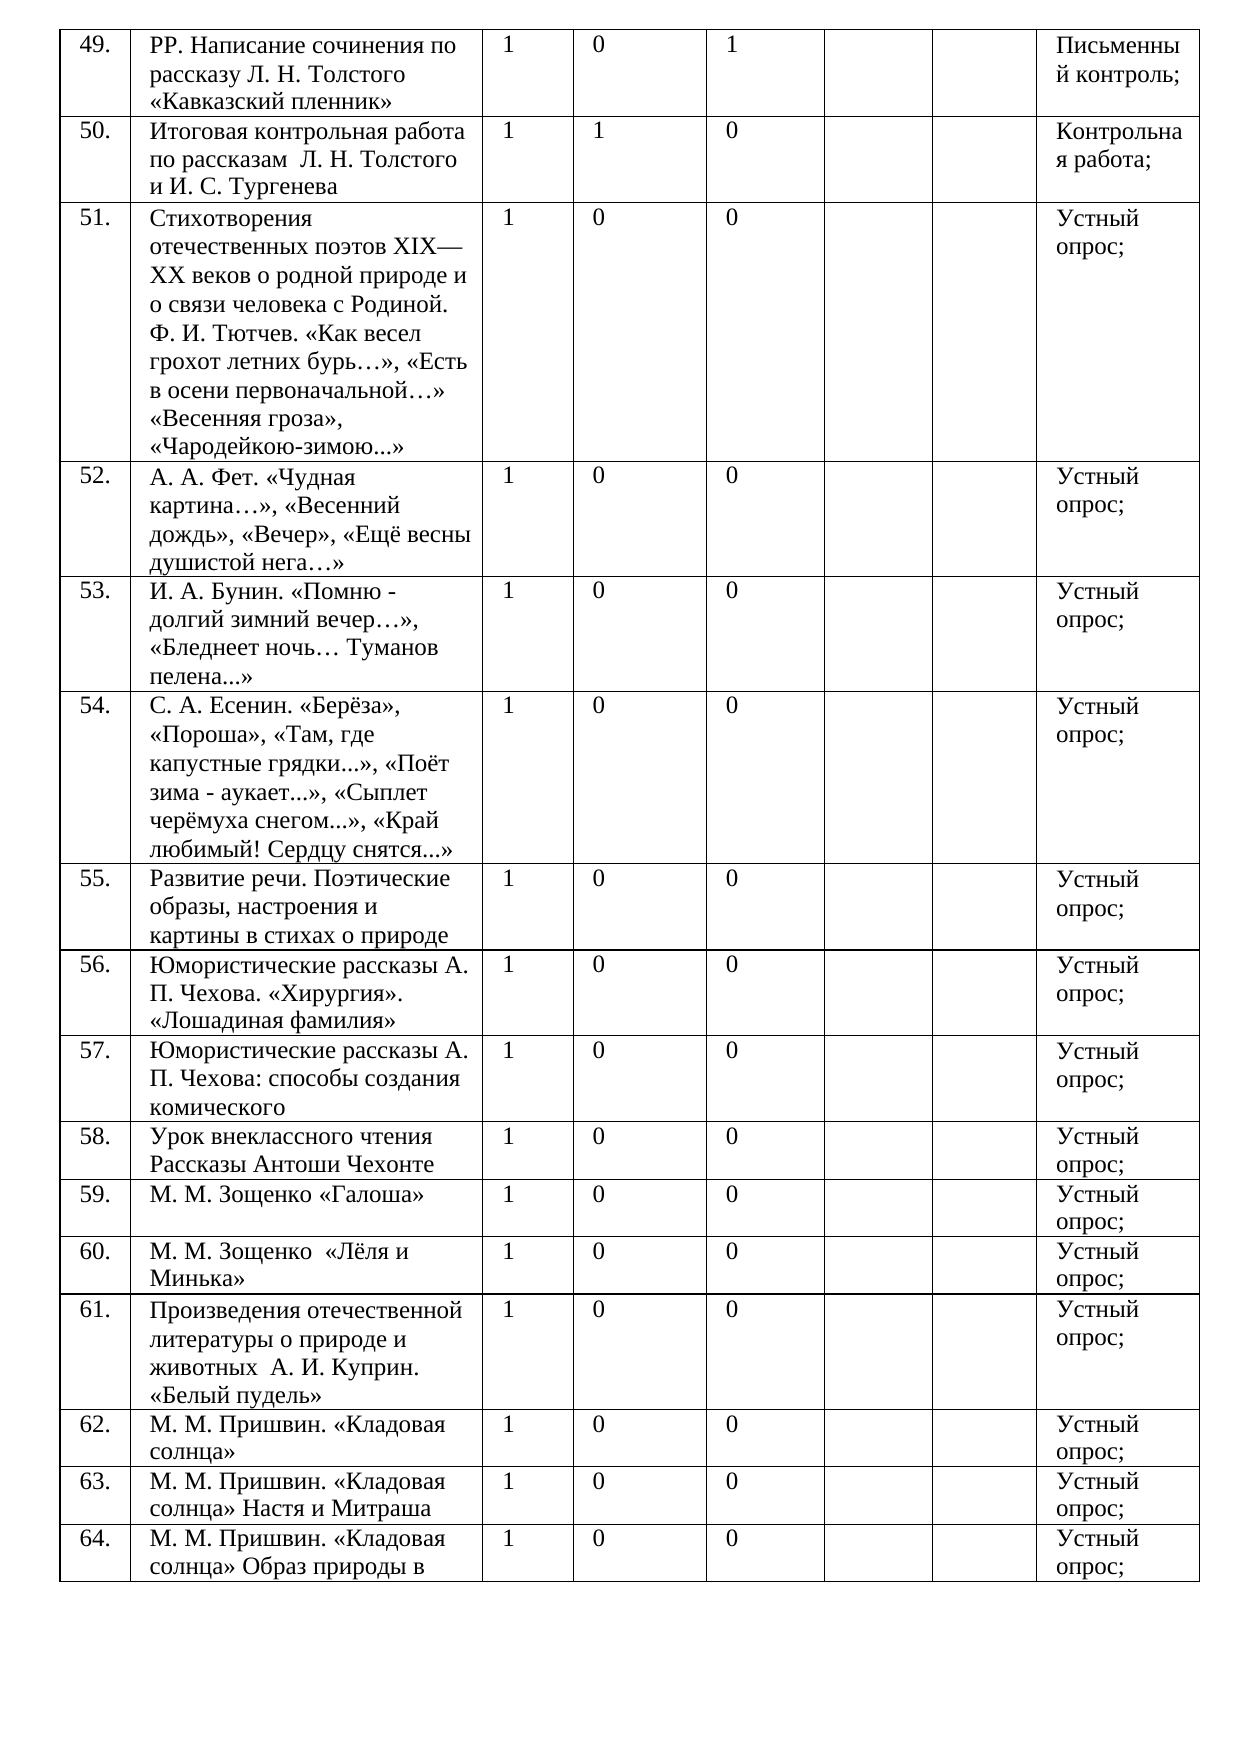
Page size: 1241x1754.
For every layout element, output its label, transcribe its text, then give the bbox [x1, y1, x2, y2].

table_cell Устный опрос; [1037, 1410, 1199, 1466]
table_cell [933, 577, 1036, 691]
table_cell 60. [61, 1237, 130, 1293]
table_cell Развитие речи. Поэтические образы, настроения и картины в стихах о природе [131, 864, 482, 949]
table_cell 1 [483, 864, 573, 949]
table_cell 57. [61, 1036, 130, 1121]
table_cell 61. [61, 1295, 130, 1409]
table_cell 0 [574, 462, 706, 576]
table_cell 0 [707, 864, 824, 949]
table_cell [933, 864, 1036, 949]
table_cell 59. [61, 1180, 130, 1236]
table_cell 50. [61, 117, 130, 202]
table_cell [933, 1036, 1036, 1121]
table_cell [825, 117, 932, 202]
table_cell 0 [707, 1525, 824, 1581]
table_cell Устный опрос; [1037, 577, 1199, 691]
table_cell 0 [574, 1525, 706, 1581]
table_cell [825, 577, 932, 691]
table_cell 55. [61, 864, 130, 949]
table_cell 0 [707, 1295, 824, 1409]
table_header 49. [61, 30, 130, 116]
table_header [933, 30, 1036, 116]
table_cell [933, 1180, 1036, 1236]
table_cell 0 [707, 462, 824, 576]
table_cell 1 [483, 1525, 573, 1581]
table_cell 0 [574, 1467, 706, 1523]
table_cell [933, 1410, 1036, 1466]
table_cell [825, 203, 932, 461]
table_cell 62. [61, 1410, 130, 1466]
table_cell [825, 692, 932, 863]
table_cell [933, 1122, 1036, 1179]
table_cell 0 [574, 1122, 706, 1179]
table_cell [825, 1122, 932, 1179]
table_cell Юмористические рассказы А. П. Чехова. «Хирургия». «Лошадиная фамилия» [131, 951, 482, 1035]
table_cell 1 [483, 577, 573, 691]
table_cell [825, 1180, 932, 1236]
table_cell 52. [61, 462, 130, 576]
table_header 1 [483, 30, 573, 116]
table_cell Устный опрос; [1037, 1122, 1199, 1179]
table_cell 0 [707, 1410, 824, 1466]
table_cell [933, 462, 1036, 576]
table_cell 0 [574, 864, 706, 949]
table_cell Устный опрос; [1037, 864, 1199, 949]
table_cell Урок внеклассного чтения Рассказы Антоши Чехонте [131, 1122, 482, 1179]
table_cell [825, 1237, 932, 1293]
table_cell 0 [707, 117, 824, 202]
table_cell 0 [574, 1295, 706, 1409]
table_cell [933, 1237, 1036, 1293]
table_cell 54. [61, 692, 130, 863]
table_cell М. М. Зощенко «Лёля и Минька» [131, 1237, 482, 1293]
table_cell Устный опрос; [1037, 1295, 1199, 1409]
table_cell 0 [707, 1237, 824, 1293]
table_cell 1 [483, 1180, 573, 1236]
table_cell 1 [574, 117, 706, 202]
table_cell И. А. Бунин. «Помню - долгий зимний вечер…», «Бледнеет ночь… Туманов пелена...» [131, 577, 482, 691]
table_cell [825, 1410, 932, 1466]
table_cell М. М. Пришвин. «Кладовая солнца» [131, 1410, 482, 1466]
table_cell Итоговая контрольная работа по рассказам Л. Н. Толстого и И. С. Тургенева [131, 117, 482, 202]
table_cell 1 [483, 951, 573, 1035]
table_cell 56. [61, 951, 130, 1035]
table_cell 0 [574, 1036, 706, 1121]
table_cell [825, 1525, 932, 1581]
table_header Письменны й контроль; [1037, 30, 1199, 116]
table_cell 0 [707, 692, 824, 863]
table_cell [933, 1467, 1036, 1523]
table_header [825, 30, 932, 116]
table_header 1 [707, 30, 824, 116]
table_cell [825, 1036, 932, 1121]
table_cell 0 [574, 692, 706, 863]
table_cell 64. [61, 1525, 130, 1581]
table_cell [933, 1525, 1036, 1581]
table_cell 58. [61, 1122, 130, 1179]
table_cell 1 [483, 1410, 573, 1466]
table_cell Устный опрос; [1037, 951, 1199, 1035]
table_cell 1 [483, 203, 573, 461]
table_cell 0 [574, 577, 706, 691]
table_cell 0 [707, 577, 824, 691]
table_cell [825, 951, 932, 1035]
table_cell Устный опрос; [1037, 1467, 1199, 1523]
table_cell 0 [574, 203, 706, 461]
table_cell Устный опрос; [1037, 1036, 1199, 1121]
table_cell Устный опрос; [1037, 692, 1199, 863]
table_cell [933, 951, 1036, 1035]
table_cell 1 [483, 1467, 573, 1523]
table_cell 0 [707, 1122, 824, 1179]
table_cell [933, 1295, 1036, 1409]
table_cell 1 [483, 117, 573, 202]
table_cell М. М. Пришвин. «Кладовая солнца» Настя и Митраша [131, 1467, 482, 1523]
table_cell 0 [707, 1467, 824, 1523]
table_cell 1 [483, 692, 573, 863]
table_cell [933, 692, 1036, 863]
table_cell [825, 864, 932, 949]
table_cell 0 [707, 203, 824, 461]
table_cell 0 [574, 1180, 706, 1236]
table_cell С. А. Есенин. «Берёза», «Пороша», «Там, где капустные грядки...», «Поёт зима - аукает...», «Сыплет черёмуха снегом...», «Край любимый! Сердцу снятся...» [131, 692, 482, 863]
table_cell Стихотворения отечественных поэтов XIX— ХХ веков о родной природе и о связи человека с Родиной. Ф. И. Тютчев. «Как весел грохот летних бурь…», «Есть в осени первоначальной…» «Весенняя гроза», «Чародейкою-зимою...» [131, 203, 482, 461]
table_cell 1 [483, 1122, 573, 1179]
table_cell 0 [707, 1036, 824, 1121]
table_header РР. Написание сочинения по рассказу Л. Н. Толстого «Кавказский пленник» [131, 30, 482, 116]
table_cell А. А. Фет. «Чудная картина…», «Весенний дождь», «Вечер», «Ещё весны душистой нега…» [131, 462, 482, 576]
table_cell 1 [483, 462, 573, 576]
table_cell М. М. Зощенко «Галоша» [131, 1180, 482, 1236]
table_cell Устный опрос; [1037, 203, 1199, 461]
table_cell 53. [61, 577, 130, 691]
table_header 0 [574, 30, 706, 116]
table_cell 1 [483, 1295, 573, 1409]
table_cell Устный опрос; [1037, 1237, 1199, 1293]
table_cell Устный опрос; [1037, 1525, 1199, 1581]
table_cell [825, 1467, 932, 1523]
table_cell 63. [61, 1467, 130, 1523]
table_cell [933, 117, 1036, 202]
table_cell [825, 1295, 932, 1409]
table_cell Контрольна я работа; [1037, 117, 1199, 202]
table_cell 0 [707, 1180, 824, 1236]
table_cell [825, 462, 932, 576]
table_cell Юмористические рассказы А. П. Чехова: способы создания комического [131, 1036, 482, 1121]
table_cell 0 [574, 1410, 706, 1466]
table_cell 1 [483, 1237, 573, 1293]
table_cell 51. [61, 203, 130, 461]
table_cell 0 [574, 951, 706, 1035]
table_cell 0 [574, 1237, 706, 1293]
table_cell [933, 203, 1036, 461]
table_cell Устный опрос; [1037, 462, 1199, 576]
table_cell Произведения отечественной литературы о природе и животных А. И. Куприн. «Белый пудель» [131, 1295, 482, 1409]
table_cell 0 [707, 951, 824, 1035]
table_cell Устный опрос; [1037, 1180, 1199, 1236]
table_cell 1 [483, 1036, 573, 1121]
table_cell М. М. Пришвин. «Кладовая солнца» Образ природы в [131, 1525, 482, 1581]
